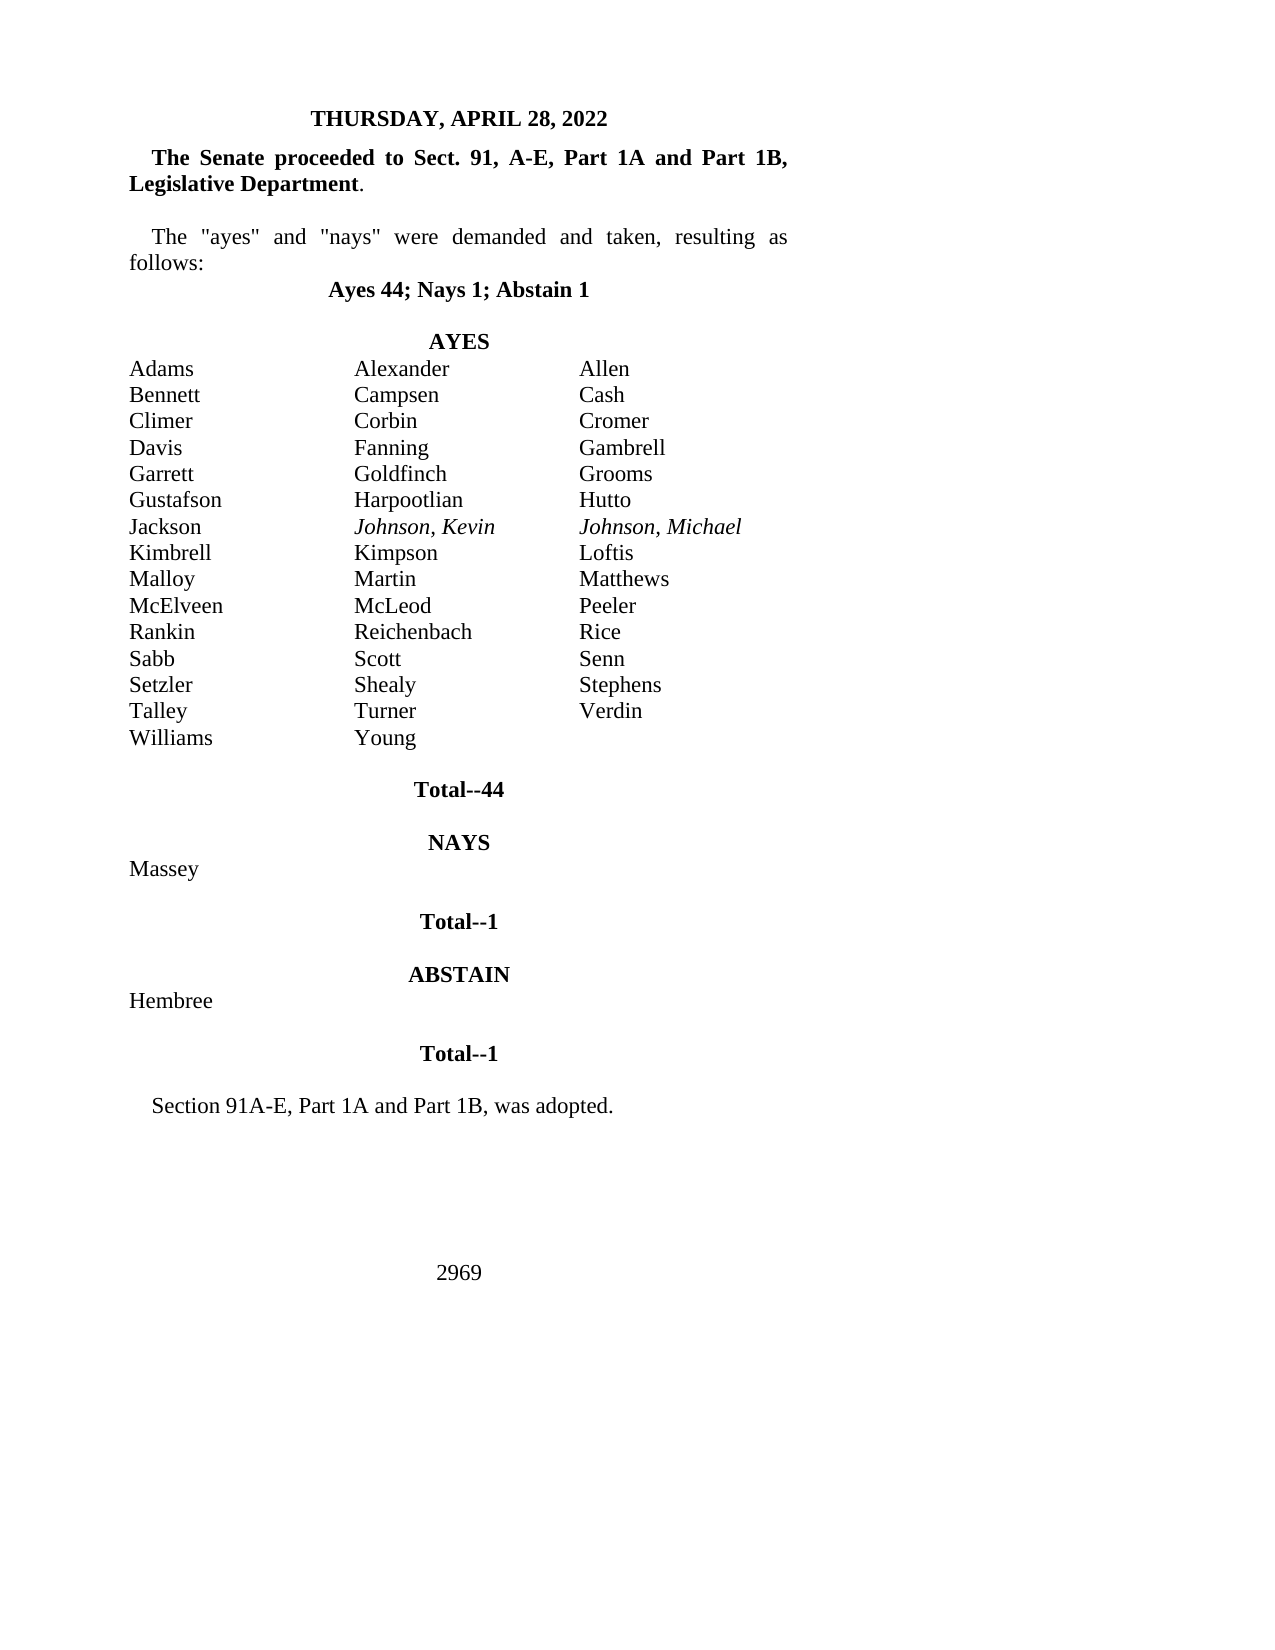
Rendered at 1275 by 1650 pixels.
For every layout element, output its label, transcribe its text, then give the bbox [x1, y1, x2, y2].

text Bennett Campsen Cash [129, 381, 789, 407]
text Setzler Shealy Stephens [129, 671, 789, 697]
text Section 91A-E, Part 1A and Part 1B, was adopted. [129, 1093, 789, 1119]
text McElveen McLeod Peeler [129, 592, 789, 618]
text Davis Fanning Gambrell [129, 434, 789, 460]
text Adams Alexander Allen [129, 355, 789, 381]
text Ayes 44; Nays 1; Abstain 1 [129, 276, 789, 302]
text Jackson Johnson, Kevin Johnson, Michael [129, 513, 789, 539]
text The "ayes" and "nays" were demanded and taken, resulting as follows: [129, 223, 789, 276]
text Williams Young [129, 724, 789, 750]
text AYES [129, 328, 789, 355]
text Climer Corbin Cromer [129, 407, 789, 434]
text Talley Turner Verdin [129, 697, 789, 724]
text ABSTAIN [129, 961, 789, 987]
text Total--1 [129, 908, 789, 934]
text Massey [129, 855, 789, 882]
text Rankin Reichenbach Rice [129, 618, 789, 644]
text NAYS [129, 829, 789, 855]
text Total--44 [129, 776, 789, 803]
text Total--1 [129, 1040, 789, 1066]
text The Senate proceeded to Sect. 91, A-E, Part 1A and Part 1B, Legislative Department. [129, 144, 789, 197]
text Gustafson Harpootlian Hutto [129, 486, 789, 513]
text Kimbrell Kimpson Loftis [129, 539, 789, 566]
text Malloy Martin Matthews [129, 566, 789, 592]
text Hembree [129, 987, 789, 1013]
text Sabb Scott Senn [129, 644, 789, 671]
text Garrett Goldfinch Grooms [129, 460, 789, 486]
